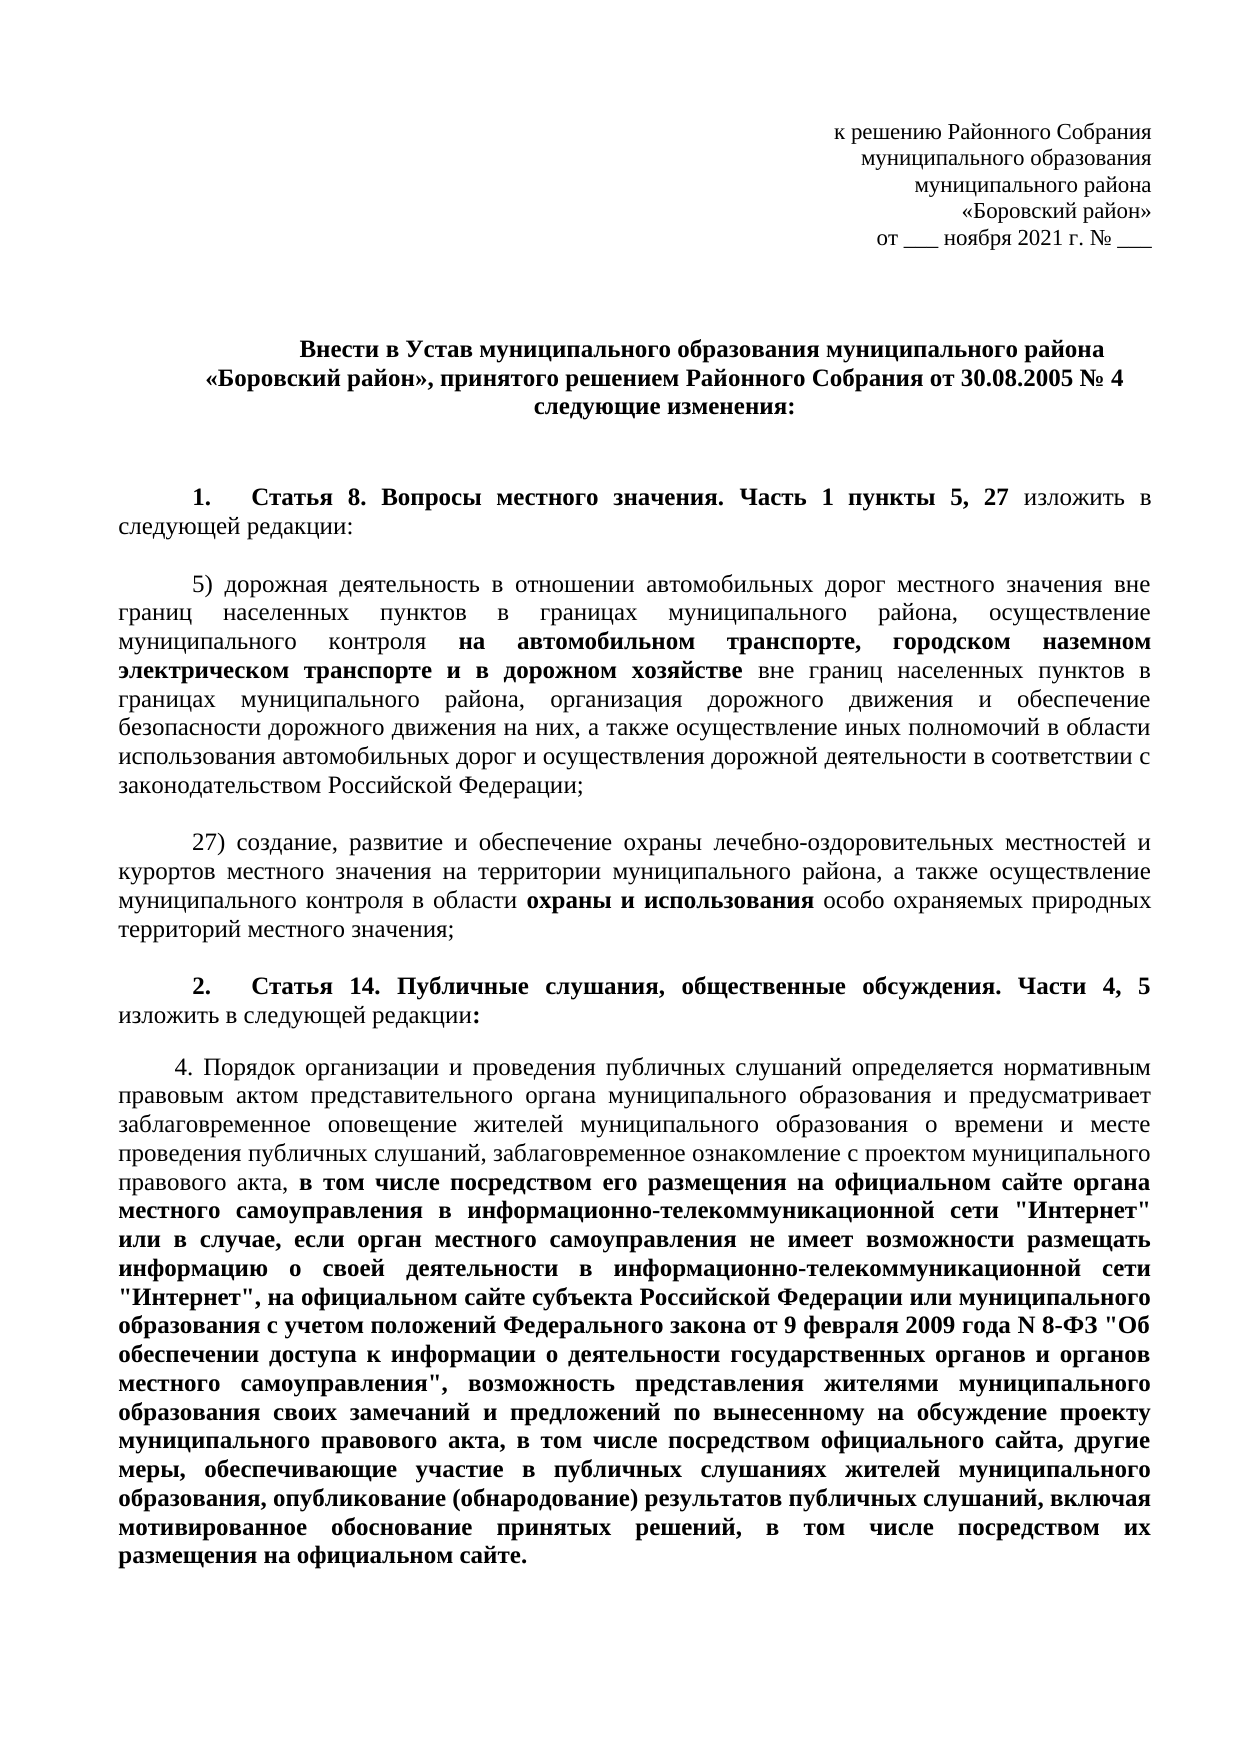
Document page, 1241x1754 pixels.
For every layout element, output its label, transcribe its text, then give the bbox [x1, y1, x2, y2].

text муниципального района [177, 171, 1152, 197]
text муниципального образования [177, 144, 1152, 171]
text 4. Порядок организации и проведения публичных слушаний определяется нормативным правовым актом представительного органа муниципального образования и предусматривает заблаговременное оповещение жителей муниципального образования о времени и месте проведения публичных слушаний, заблаговременное ознакомление с проектом муниципального правового акта, в том числе посредством его размещения на официальном сайте органа местного самоуправления в информационно-телекоммуникационной сети "Интернет" или в случае, если орган местного самоуправления не имеет возможности размещать информацию о своей деятельности в информационно-телекоммуникационной сети "Интернет", на официальном сайте субъекта Российской Федерации или муниципального образования с учетом положений Федерального закона от 9 февраля 2009 года N 8-ФЗ "Об обеспечении доступа к информации о деятельности государственных органов и органов местного самоуправления", возможность представления жителями муниципального образования своих замечаний и предложений по вынесенному на обсуждение проекту муниципального правового акта, в том числе посредством официального сайта, другие меры, обеспечивающие участие в публичных слушаниях жителей муниципального образования, опубликование (обнародование) результатов публичных слушаний, включая мотивированное обоснование принятых решений, в том числе посредством их размещения на официальном сайте. [118, 1052, 1152, 1569]
text от ___ ноября 2021 г. № ___ [177, 223, 1152, 250]
text 5) дорожная деятельность в отношении автомобильных дорог местного значения вне границ населенных пунктов в границах муниципального района, осуществление муниципального контроля на автомобильном транспорте, городском наземном электрическом транспорте и в дорожном хозяйстве вне границ населенных пунктов в границах муниципального района, организация дорожного движения и обеспечение безопасности дорожного движения на них, а также осуществление иных полномочий в области использования автомобильных дорог и осуществления дорожной деятельности в соответствии с законодательством Российской Федерации; [118, 569, 1152, 799]
text к решению Районного Собрания [177, 118, 1152, 144]
text Внести в Устав муниципального образования муниципального района «Боровский район», принятого решением Районного Собрания от 30.08.2005 № 4 следующие изменения: [177, 334, 1152, 420]
list Статья 14. Публичные слушания, общественные обсуждения. Части 4, 5 изложить в следующей редакции: [118, 971, 1152, 1029]
list Статья 8. Вопросы местного значения. Часть 1 пункты 5, 27 изложить в следующей редакции: [118, 482, 1152, 540]
text «Боровский район» [177, 197, 1152, 223]
text 27) создание, развитие и обеспечение охраны лечебно-оздоровительных местностей и курортов местного значения на территории муниципального района, а также осуществление муниципального контроля в области охраны и использования особо охраняемых природных территорий местного значения; [118, 827, 1152, 942]
